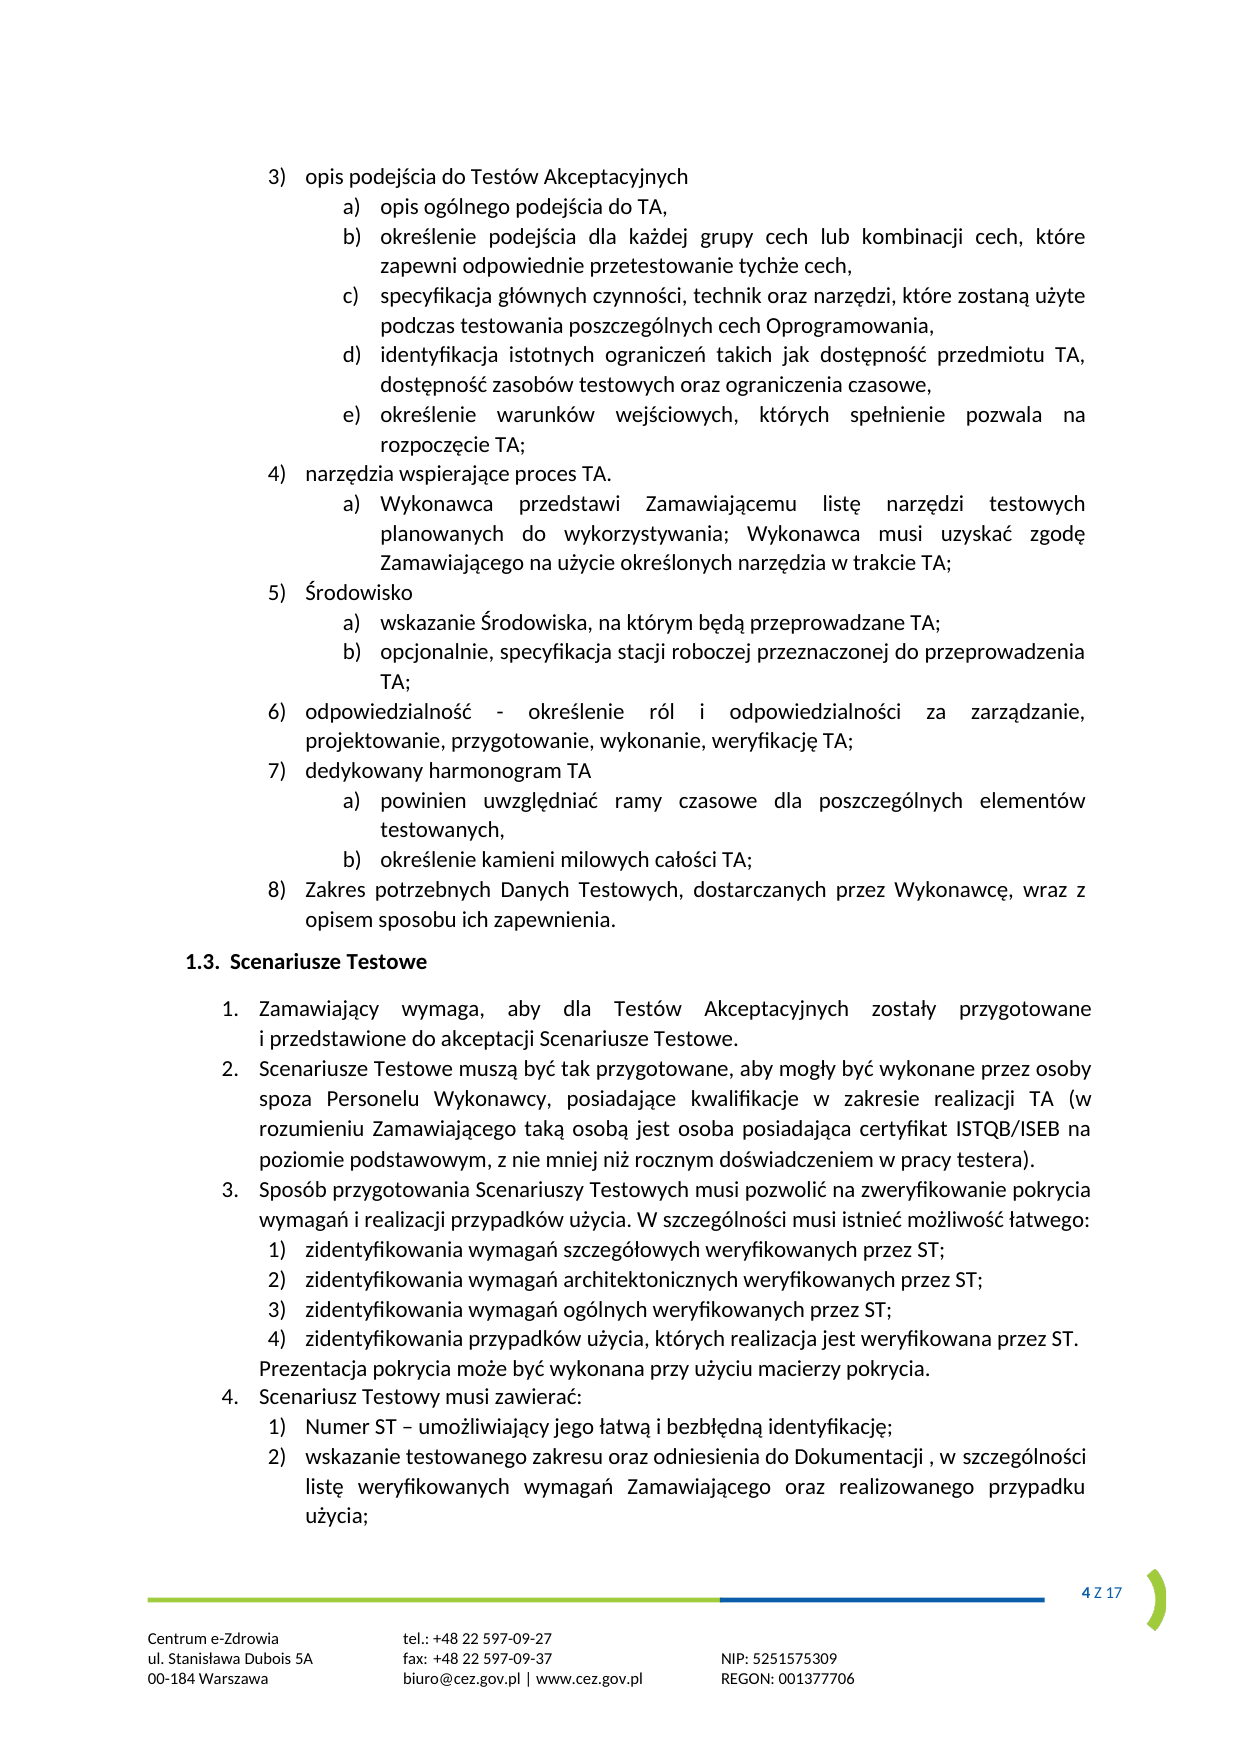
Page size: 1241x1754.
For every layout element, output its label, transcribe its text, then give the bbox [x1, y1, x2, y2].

list opis ogólnego podejścia do TA, [343, 192, 1087, 220]
list opcjonalnie, specyfikacja stacji roboczej przeznaczonej do przeprowadzenia TA; [343, 637, 1087, 695]
list zidentyfikowania wymagań szczegółowych weryfikowanych przez ST; [268, 1235, 1087, 1263]
list Sposób przygotowania Scenariuszy Testowych musi pozwolić na zweryfikowanie pokrycia wymagań i realizacji przypadków użycia. W szczególności musi istnieć możliwość łatwego: [221, 1175, 1093, 1233]
list specyfikacja głównych czynności, technik oraz narzędzi, które zostaną użyte podczas testowania poszczególnych cech Oprogramowania, [343, 281, 1087, 339]
list wskazanie Środowiska, na którym będą przeprowadzane TA; [343, 608, 1087, 636]
list Środowisko [268, 578, 1087, 606]
list opis podejścia do Testów Akceptacyjnych [268, 162, 1087, 191]
list Scenariusze Testowe muszą być tak przygotowane, aby mogły być wykonane przez osoby spoza Personelu Wykonawcy, posiadające kwalifikacje w zakresie realizacji TA (w rozumieniu Zamawiającego taką osobą jest osoba posiadająca certyfikat ISTQB/ISEB na poziomie podstawowym, z nie mniej niż rocznym doświadczeniem w pracy testera). [221, 1054, 1093, 1173]
picture [1146, 1569, 1167, 1631]
list zidentyfikowania wymagań architektonicznych weryfikowanych przez ST; [268, 1265, 1087, 1293]
list Zakres potrzebnych Danych Testowych, dostarczanych przez Wykonawcę, wraz z opisem sposobu ich zapewnienia. [268, 875, 1087, 933]
list zidentyfikowania wymagań ogólnych weryfikowanych przez ST; [268, 1295, 1087, 1323]
list Scenariusz Testowy musi zawierać: [221, 1382, 1093, 1410]
list określenie podejścia dla każdej grupy cech lub kombinacji cech, które zapewni odpowiednie przetestowanie tychże cech, [343, 222, 1087, 279]
list dedykowany harmonogram TA [268, 756, 1087, 784]
list identyfikacja istotnych ograniczeń takich jak dostępność przedmiotu TA, dostępność zasobów testowych oraz ograniczenia czasowe, [343, 341, 1087, 398]
list narzędzia wspierające proces TA. [268, 459, 1087, 487]
list określenie warunków wejściowych, których spełnienie pozwala na rozpoczęcie TA; [343, 400, 1087, 458]
list wskazanie testowanego zakresu oraz odniesienia do Dokumentacji , w szczególności listę weryfikowanych wymagań Zamawiającego oraz realizowanego przypadku użycia; [268, 1442, 1087, 1529]
list zidentyfikowania przypadków użycia, których realizacja jest weryfikowana przez ST. [268, 1324, 1087, 1352]
list powinien uwzględniać ramy czasowe dla poszczególnych elementów testowanych, [343, 786, 1087, 844]
list odpowiedzialność - określenie ról i odpowiedzialności za zarządzanie, projektowanie, przygotowanie, wykonanie, weryfikację TA; [268, 697, 1087, 754]
list Prezentacja pokrycia może być wykonana przy użyciu macierzy pokrycia. [259, 1354, 1093, 1382]
list Wykonawca przedstawi Zamawiającemu listę narzędzi testowych planowanych do wykorzystywania; Wykonawca musi uzyskać zgodę Zamawiającego na użycie określonych narzędzia w trakcie TA; [343, 489, 1087, 576]
list Zamawiający wymaga, aby dla Testów Akceptacyjnych zostały przygotowane i przedstawione do akceptacji Scenariusze Testowe. [221, 994, 1093, 1052]
list Numer ST – umożliwiający jego łatwą i bezbłędną identyfikację; [268, 1412, 1087, 1440]
list określenie kamieni milowych całości TA; [343, 845, 1087, 873]
list Scenariusze Testowe [185, 947, 1093, 975]
